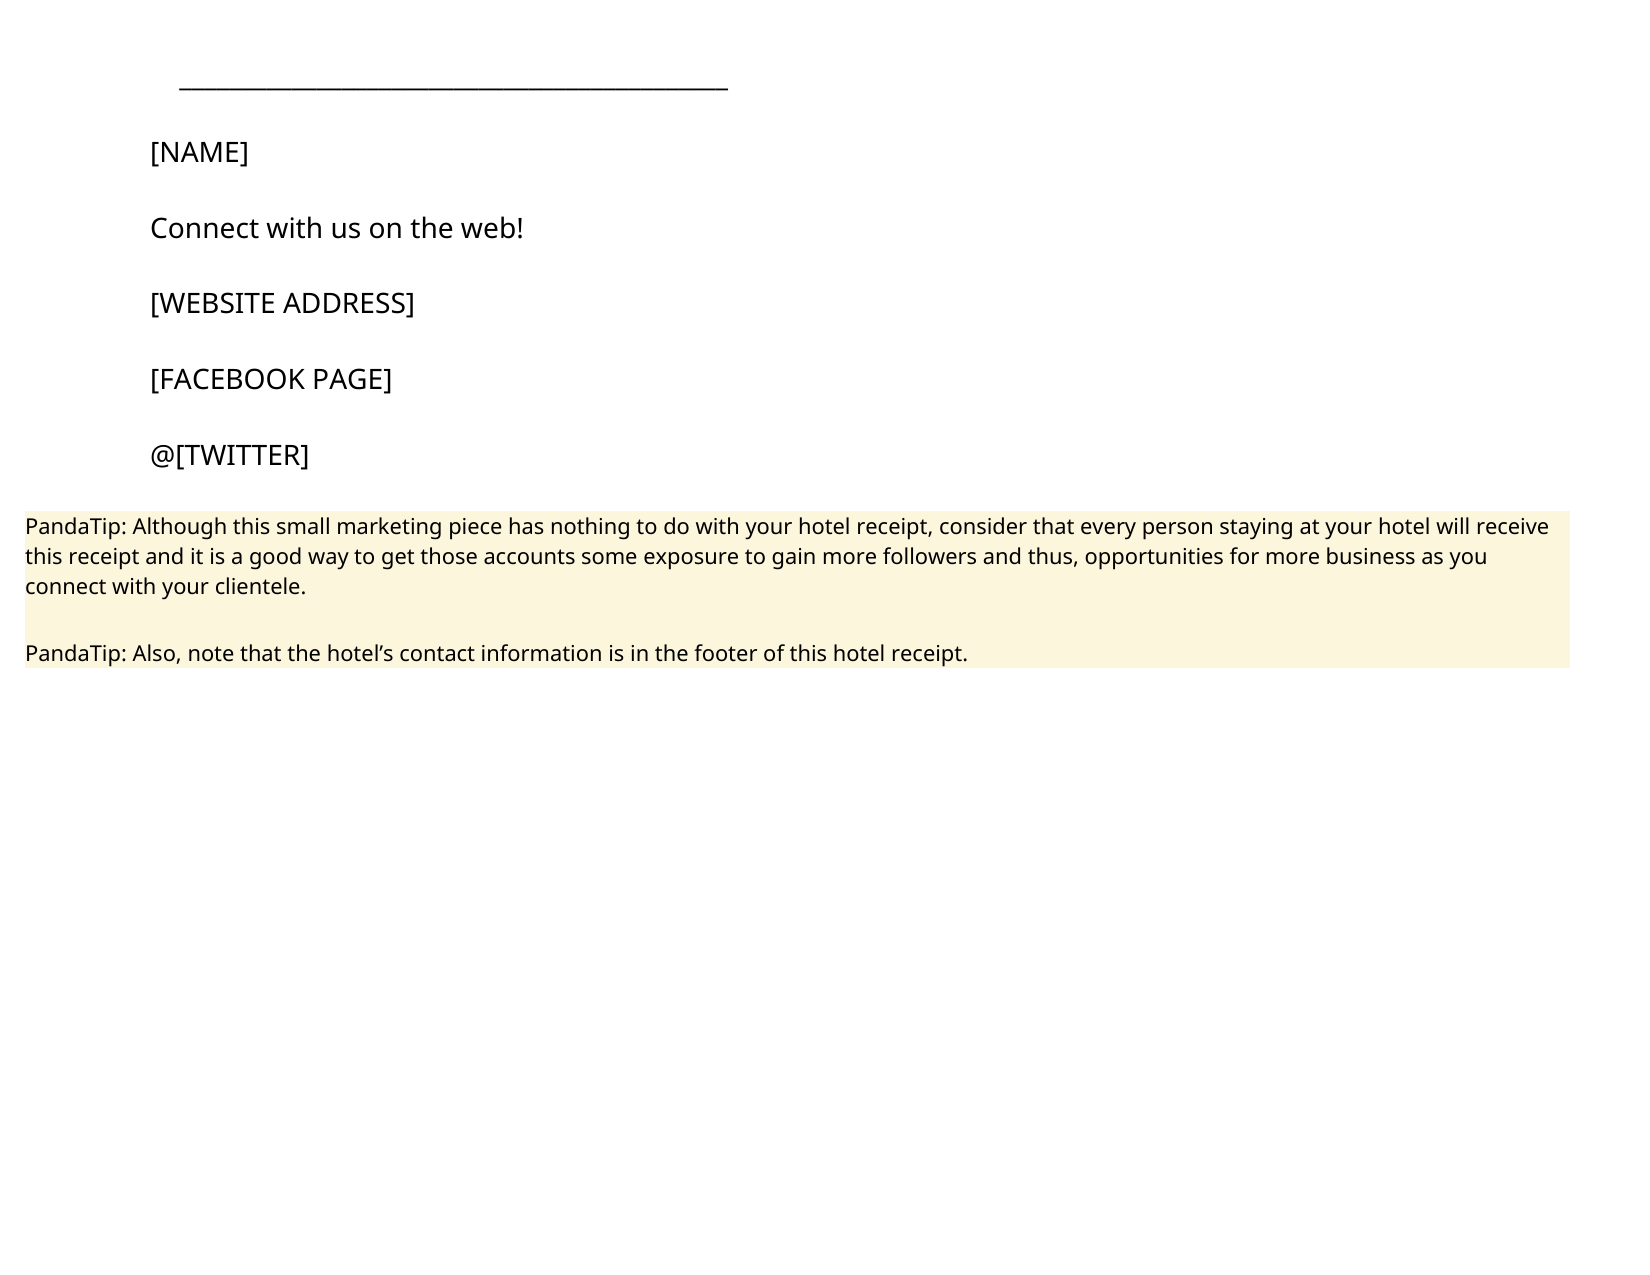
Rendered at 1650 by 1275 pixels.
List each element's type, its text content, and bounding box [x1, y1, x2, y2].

text ____________________________________________ [150, 56, 1500, 94]
text [NAME] [150, 132, 1500, 170]
text [WEBSITE ADDRESS] [150, 284, 1500, 322]
text PandaTip: Also, note that the hotel’s contact information is in the footer of this hotel receipt. [25, 638, 1570, 668]
text PandaTip: Although this small marketing piece has nothing to do with your hotel receipt, consider that every person staying at your hotel will receive this receipt and it is a good way to get those accounts some exposure to gain more followers and thus, opportunities for more business as you connect with your clientele. [25, 511, 1570, 601]
text @[TWITTER] [150, 435, 1500, 474]
text Connect with us on the web! [150, 208, 1500, 246]
text [FACEBOOK PAGE] [150, 359, 1500, 398]
